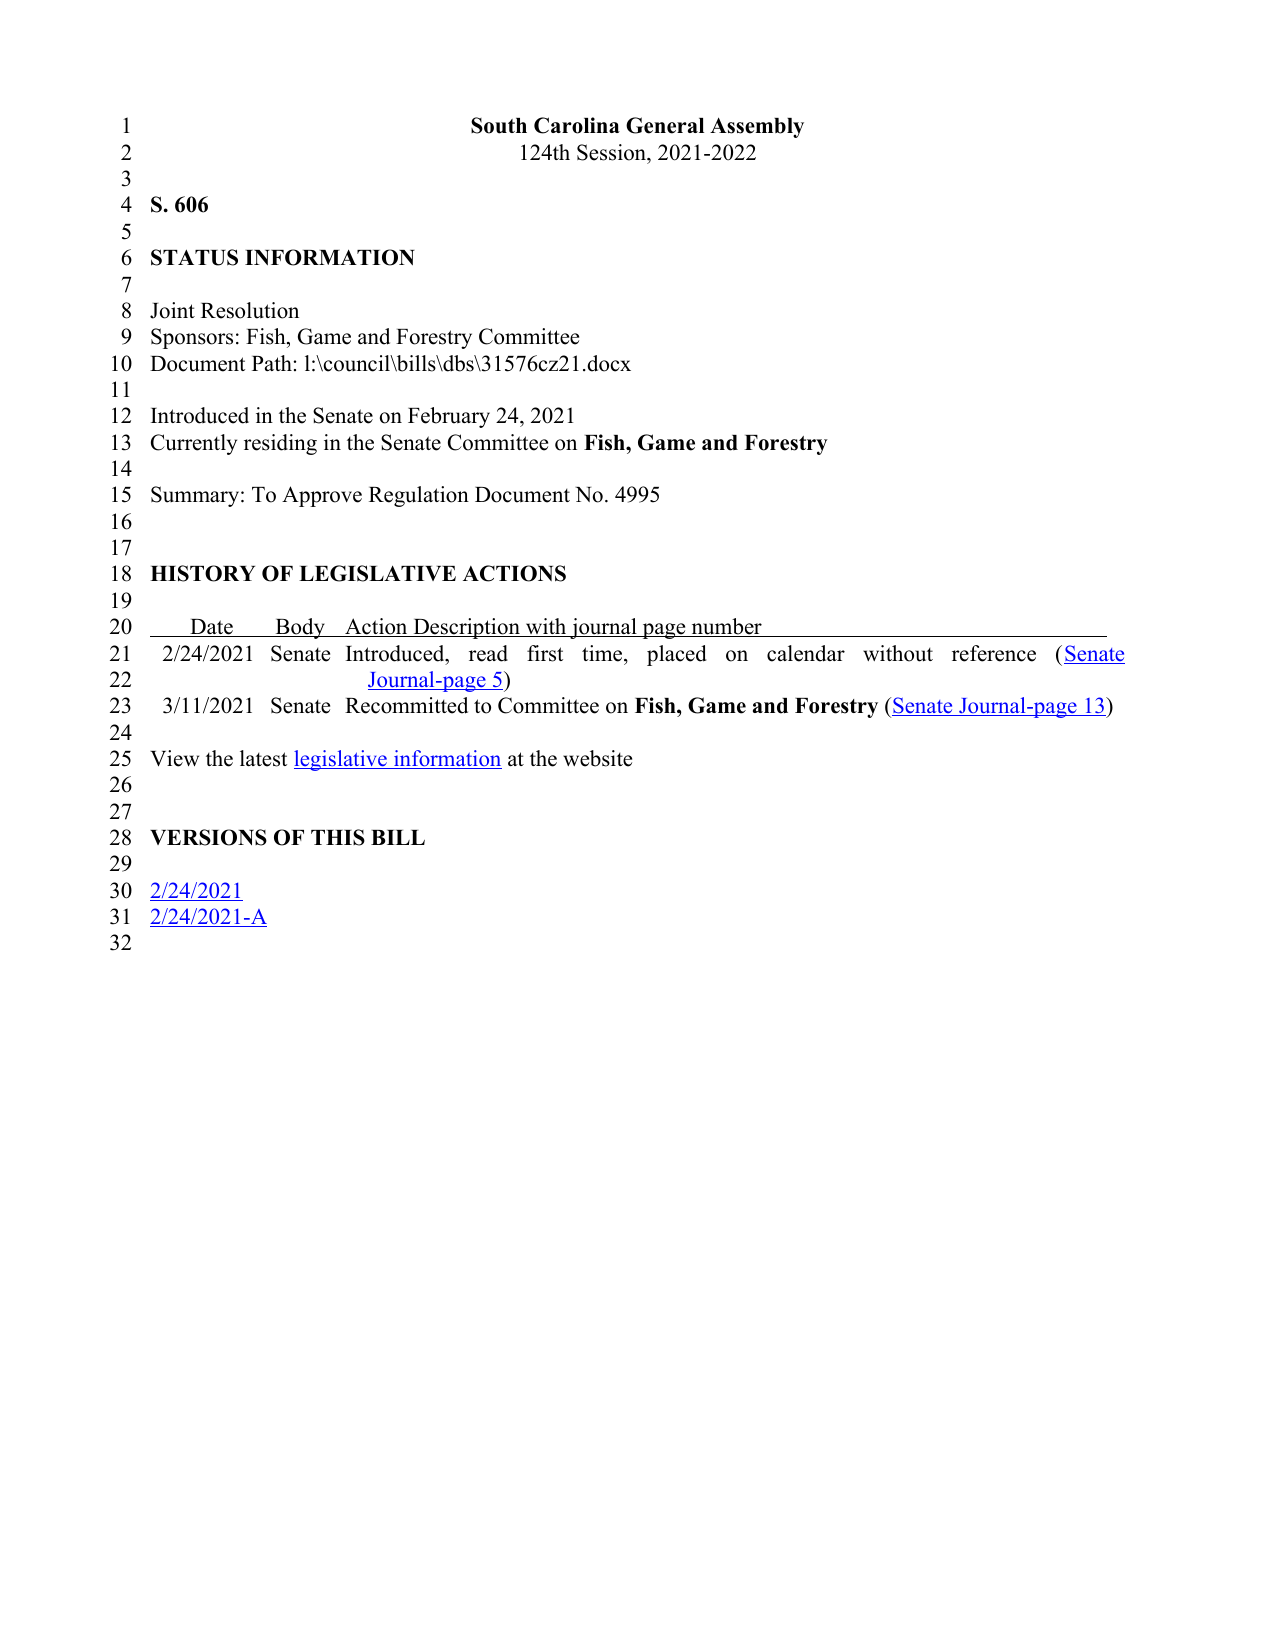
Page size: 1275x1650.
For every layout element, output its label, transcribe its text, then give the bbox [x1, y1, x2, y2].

text Currently residing in the Senate Committee on Fish, Game and Forestry [150, 429, 1125, 455]
text 2/24/2021-A [150, 903, 1125, 929]
text VERSIONS OF THIS BILL [150, 824, 1125, 850]
text South Carolina General Assembly [150, 112, 1125, 139]
text Summary: To Approve Regulation Document No. 4995 [150, 481, 1125, 508]
text View the latest legislative information at the website [150, 745, 1125, 771]
text 3/11/2021 Senate Recommitted to Committee on Fish, Game and Forestry (Senate Journal-page 13) [150, 692, 1125, 719]
text Date Body Action Description with journal page number [150, 613, 1125, 639]
text 2/24/2021 [150, 877, 1125, 903]
text Introduced in the Senate on February 24, 2021 [150, 402, 1125, 429]
text 2/24/2021 Senate Introduced, read first time, placed on calendar without reference (Senate Journal-page 5) [150, 639, 1125, 692]
text STATUS INFORMATION [150, 244, 1125, 271]
text HISTORY OF LEGISLATIVE ACTIONS [150, 561, 1125, 587]
text Document Path: l:\council\bills\dbs\31576cz21.docx [150, 350, 1125, 376]
text S. 606 [150, 192, 1125, 218]
text Joint Resolution [150, 297, 1125, 323]
text 124th Session, 2021-2022 [150, 139, 1125, 165]
text Sponsors: Fish, Game and Forestry Committee [150, 323, 1125, 350]
